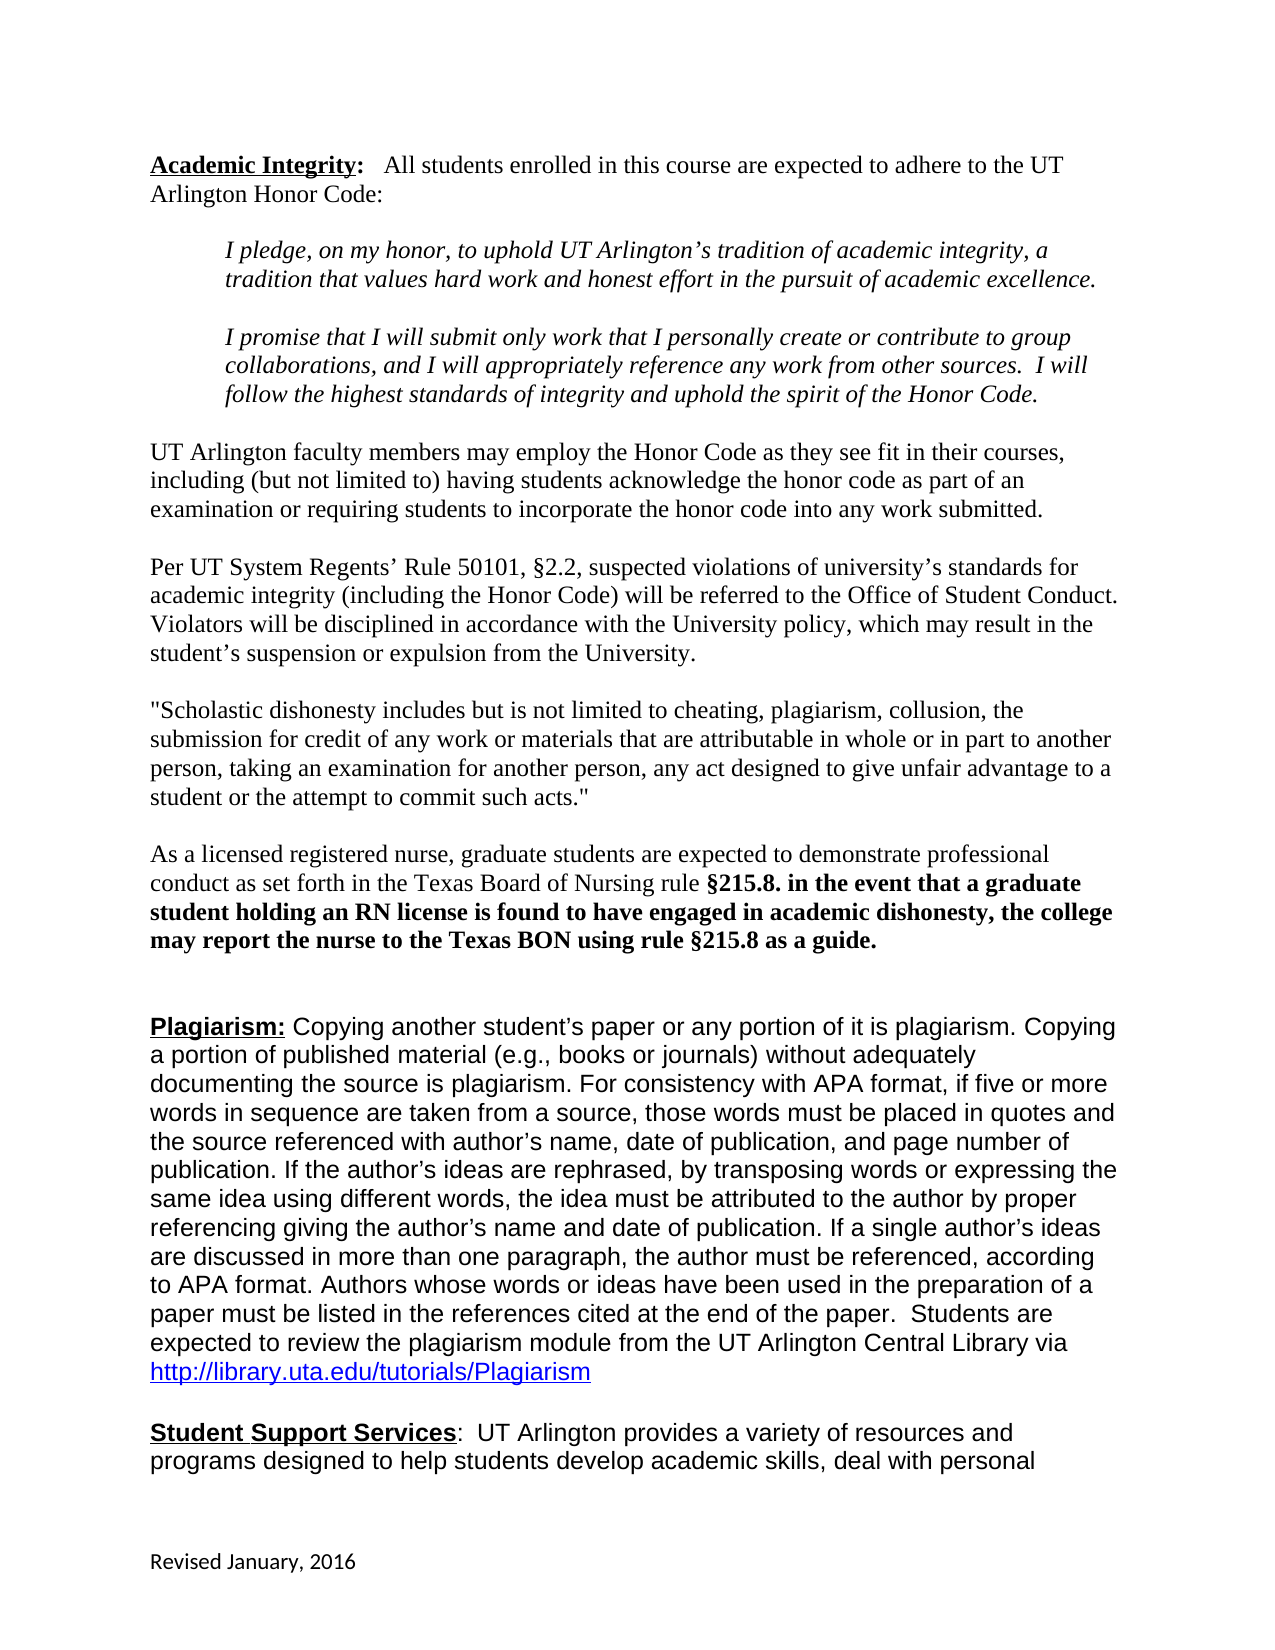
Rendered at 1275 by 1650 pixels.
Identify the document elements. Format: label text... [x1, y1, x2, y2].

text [150, 1418, 1113, 1475]
text As a licensed registered nurse, graduate students are expected to demonstrate professional conduct as set forth in the Texas Board of Nursing rule §215.8. in the event that a graduate student holding an RN license is found to have engaged in academic dishonesty, the college may report the nurse to the Texas BON using rule §215.8 as a guide. [150, 839, 1125, 954]
text Plagiarism: Copying another student’s paper or any portion of it is plagiarism. Copying a portion of published material (e.g., books or journals) without adequately documenting the source is plagiarism. For consistency with APA format, if five or more words in sequence are taken from a source, those words must be placed in quotes and the source referenced with author’s name, date of publication, and page number of publication. If the author’s ideas are rephrased, by transposing words or expressing the same idea using different words, the idea must be attributed to the author by proper referencing giving the author’s name and date of publication. If a single author’s ideas are discussed in more than one paragraph, the author must be referenced, according to APA format. Authors whose words or ideas have been used in the preparation of a paper must be listed in the references cited at the end of the paper. Students are expected to review the plagiarism module from the UT Arlington Central Library via http://library.uta.edu/tutorials/Plagiarism [150, 1012, 1119, 1386]
text I promise that I will submit only work that I personally create or contribute to group collaborations, and I will appropriately reference any work from other sources. I will follow the highest standards of integrity and uphold the spirit of the Honor Code. [225, 322, 1125, 408]
text UT Arlington faculty members may employ the Honor Code as they see fit in their courses, including (but not limited to) having students acknowledge the honor code as part of an examination or requiring students to incorporate the honor code into any work submitted. [150, 437, 1125, 523]
text Per UT System Regents’ Rule 50101, §2.2, suspected violations of university’s standards for academic integrity (including the Honor Code) will be referred to the Office of Student Conduct. Violators will be disciplined in accordance with the University policy, which may result in the student’s suspension or expulsion from the University. [150, 552, 1125, 667]
text I pledge, on my honor, to uphold UT Arlington’s tradition of academic integrity, a tradition that values hard work and honest effort in the pursuit of academic excellence. [225, 236, 1125, 293]
text "Scholastic dishonesty includes but is not limited to cheating, plagiarism, collusion, the submission for credit of any work or materials that are attributable in whole or in part to another person, taking an examination for another person, any act designed to give unfair advantage to a student or the attempt to commit such acts." [150, 696, 1125, 811]
text Academic Integrity: All students enrolled in this course are expected to adhere to the UT Arlington Honor Code: [150, 150, 1125, 207]
